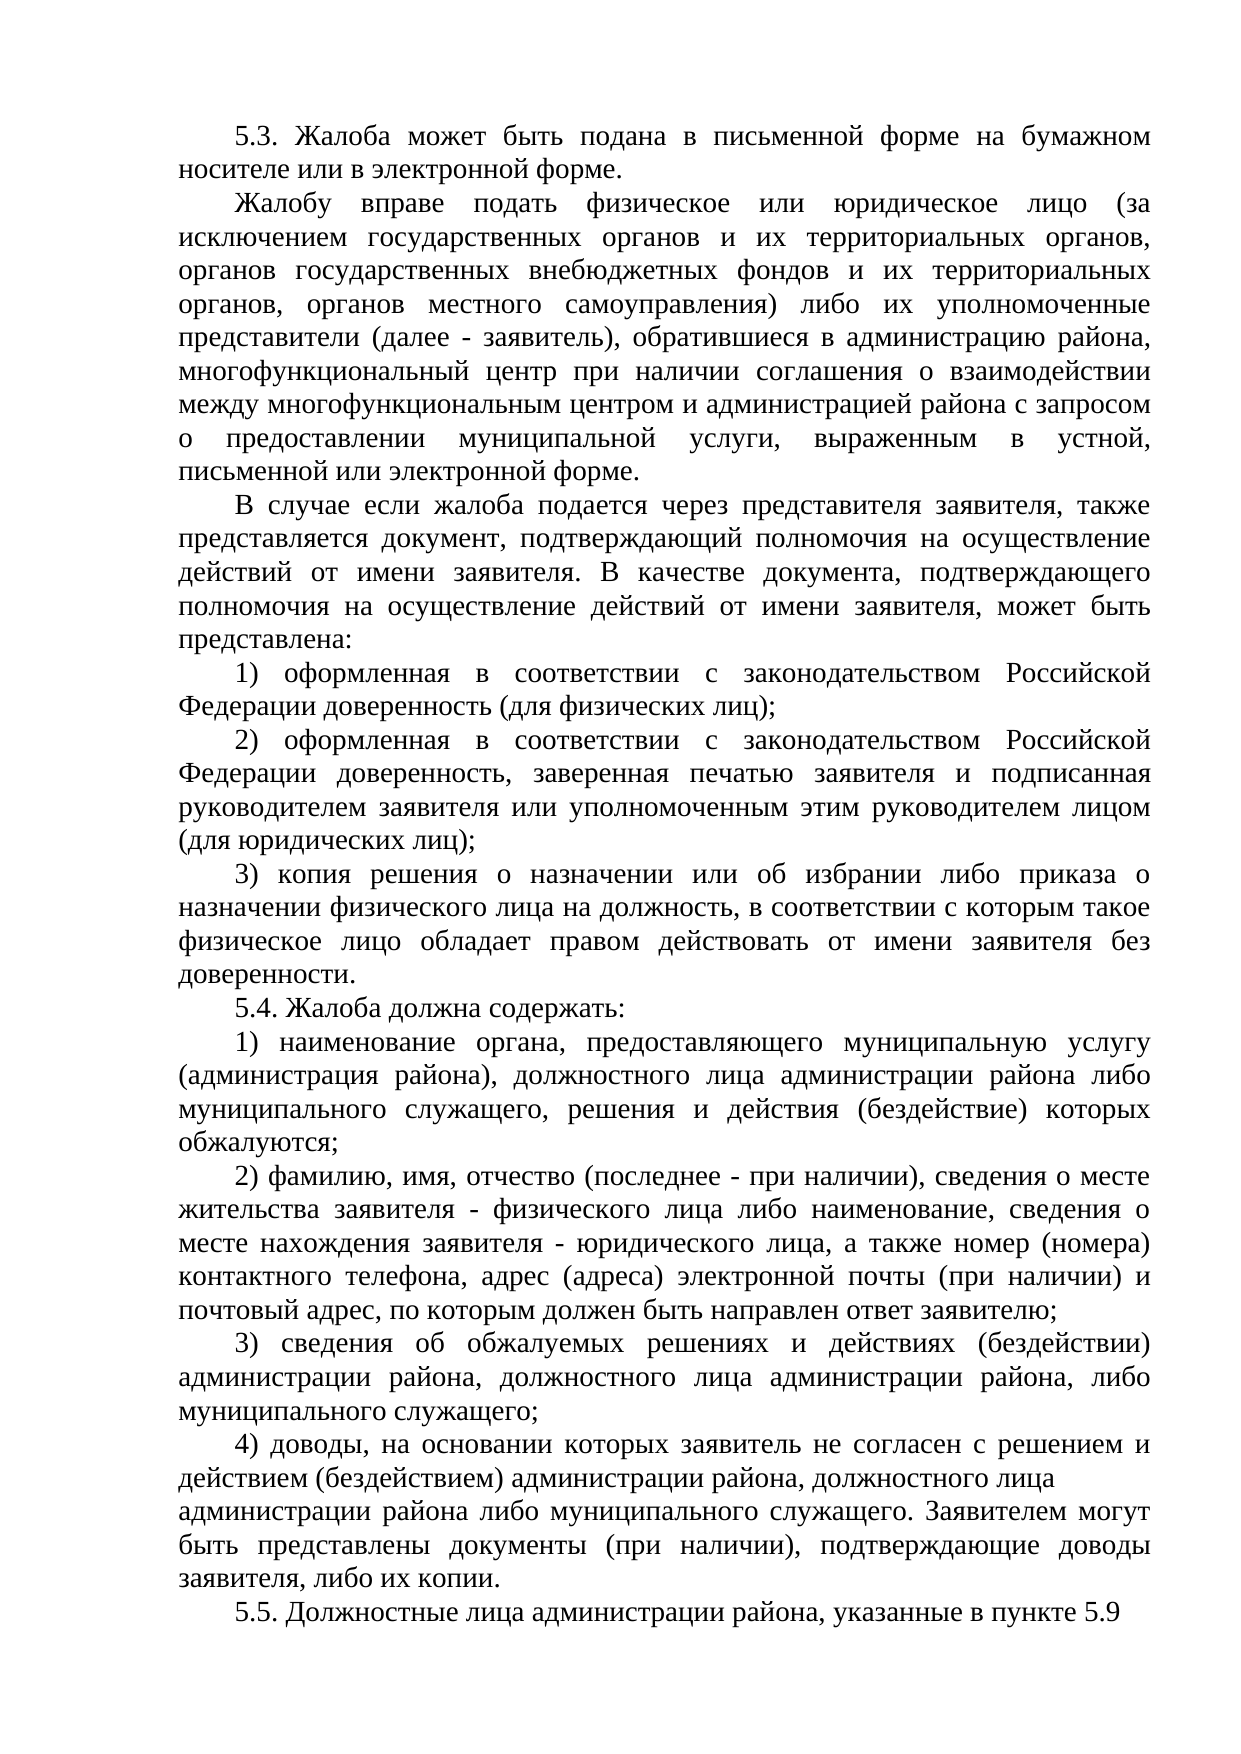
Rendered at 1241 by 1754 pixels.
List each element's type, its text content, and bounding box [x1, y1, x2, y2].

text 1) оформленная в соответствии с законодательством Российской Федерации доверенность (для физических лиц); [178, 655, 1152, 722]
text Жалобу вправе подать физическое или юридическое лицо (за исключением государственных органов и их территориальных органов, органов государственных внебюджетных фондов и их территориальных органов, органов местного самоуправления) либо их уполномоченные представители (далее - заявитель), обратившиеся в администрацию района, многофункциональный центр при наличии соглашения о взаимодействии между многофункциональным центром и администрацией района с запросом о предоставлении муниципальной услуги, выраженным в устной, письменной или электронной форме. [178, 185, 1152, 487]
text 4) доводы, на основании которых заявитель не согласен с решением и действием (бездействием) администрации района, должностного лица [178, 1426, 1152, 1493]
text 5.4. Жалоба должна содержать: [178, 990, 1152, 1024]
text 5.3. Жалоба может быть подана в письменной форме на бумажном носителе или в электронной форме. [178, 118, 1152, 185]
text 5.5. Должностные лица администрации района, указанные в пункте 5.9 [178, 1594, 1152, 1627]
text 1) наименование органа, предоставляющего муниципальную услугу (администрация района), должностного лица администрации района либо муниципального служащего, решения и действия (бездействие) которых обжалуются; [178, 1024, 1152, 1158]
text 2) фамилию, имя, отчество (последнее - при наличии), сведения о месте жительства заявителя - физического лица либо наименование, сведения о месте нахождения заявителя - юридического лица, а также номер (номера) контактного телефона, адрес (адреса) электронной почты (при наличии) и почтовый адрес, по которым должен быть направлен ответ заявителю; [178, 1158, 1152, 1326]
text 3) сведения об обжалуемых решениях и действиях (бездействии) администрации района, должностного лица администрации района, либо муниципального служащего; [178, 1326, 1152, 1426]
text 2) оформленная в соответствии с законодательством Российской Федерации доверенность, заверенная печатью заявителя и подписанная руководителем заявителя или уполномоченным этим руководителем лицом (для юридических лиц); [178, 722, 1152, 856]
text В случае если жалоба подается через представителя заявителя, также представляется документ, подтверждающий полномочия на осуществление действий от имени заявителя. В качестве документа, подтверждающего полномочия на осуществление действий от имени заявителя, может быть представлена: [178, 487, 1152, 655]
text администрации района либо муниципального служащего. Заявителем могут быть представлены документы (при наличии), подтверждающие доводы заявителя, либо их копии. [178, 1493, 1152, 1594]
text 3) копия решения о назначении или об избрании либо приказа о назначении физического лица на должность, в соответствии с которым такое физическое лицо обладает правом действовать от имени заявителя без доверенности. [178, 856, 1152, 990]
